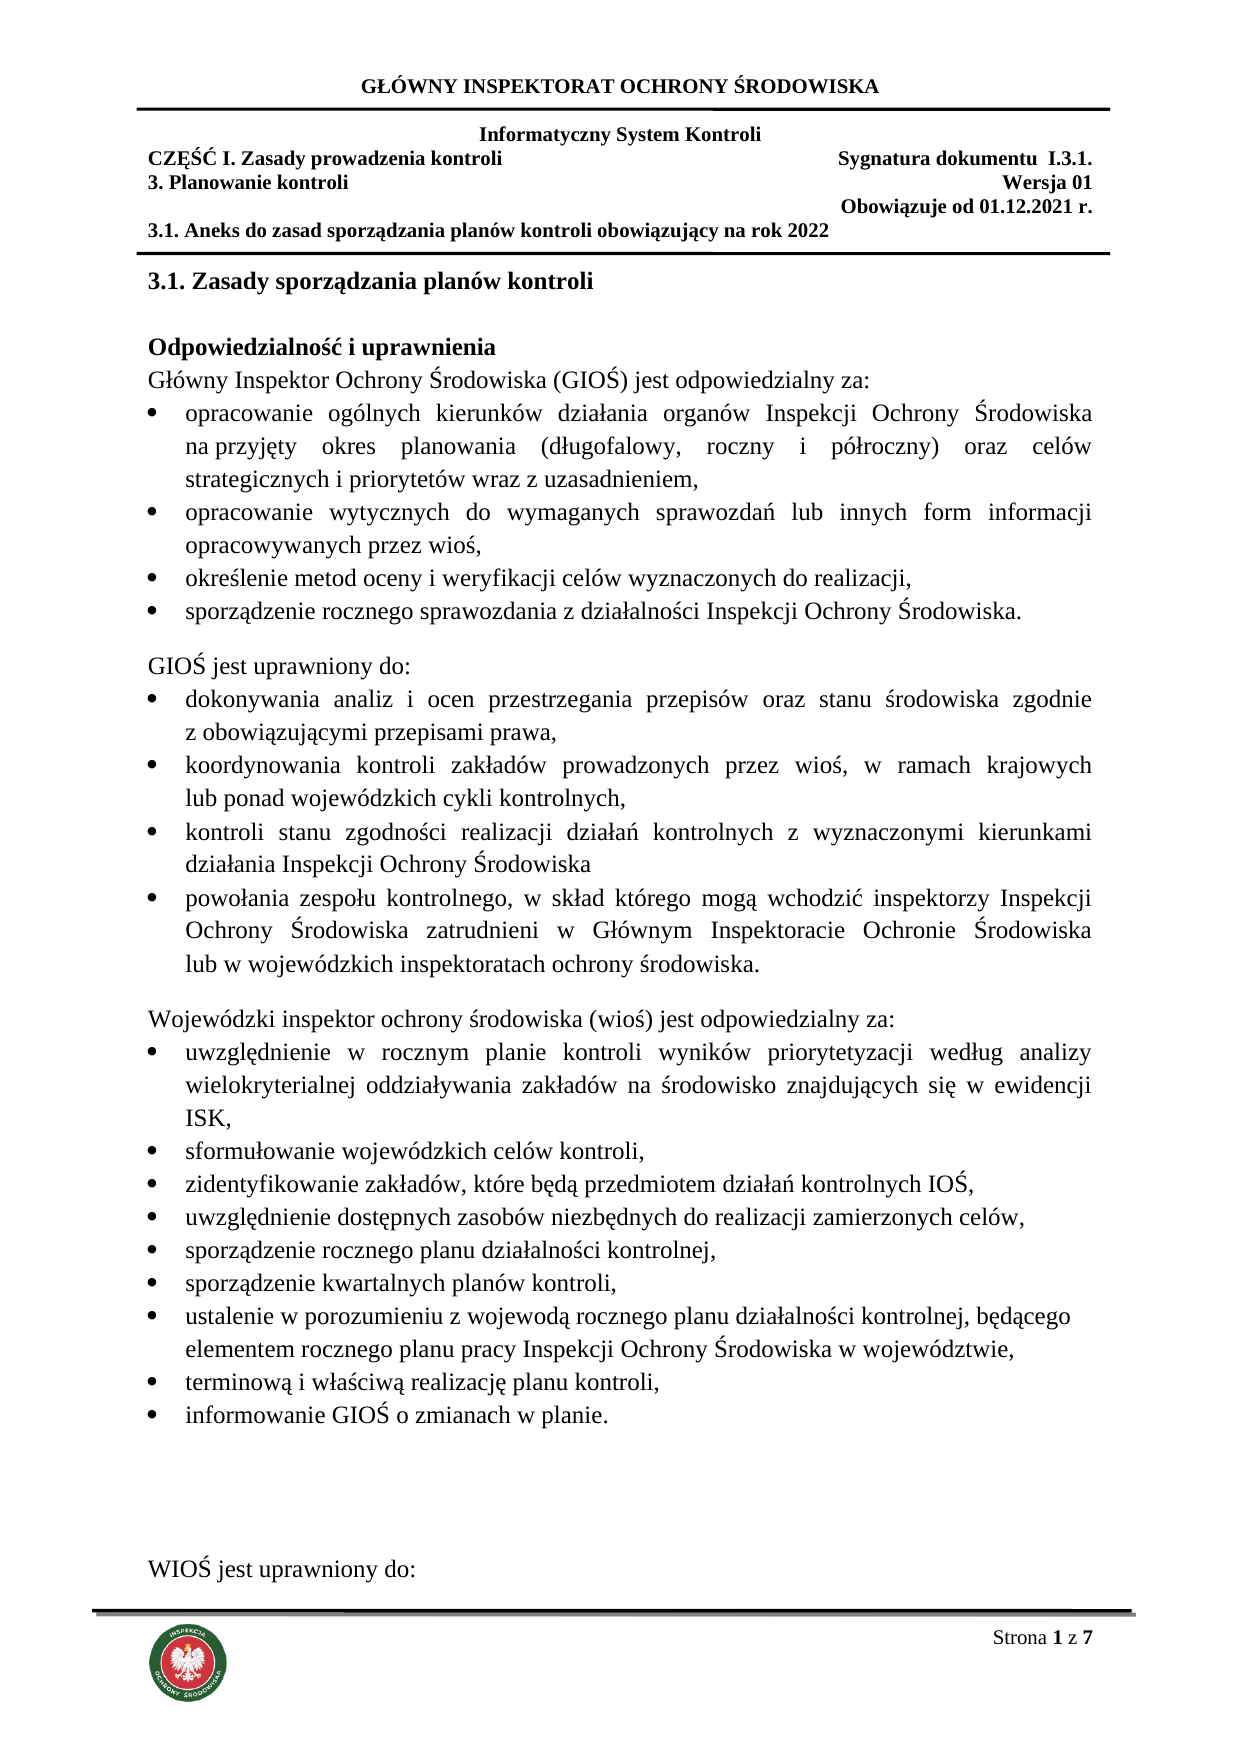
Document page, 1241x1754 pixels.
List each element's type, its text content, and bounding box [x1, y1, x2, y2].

picture [145, 1621, 230, 1706]
list opracowanie ogólnych kierunków działania organów Inspekcji Ochrony Środowiska na przyjęty okres planowania (długofalowy, roczny i półroczny) oraz celów strategicznych i priorytetów wraz z uzasadnieniem, [148, 398, 1093, 493]
list opracowanie wytycznych do wymaganych sprawozdań lub innych form informacji opracowywanych przez wioś, [148, 497, 1093, 559]
list sformułowanie wojewódzkich celów kontroli, [148, 1136, 1093, 1164]
list sporządzenie kwartalnych planów kontroli, [148, 1268, 1093, 1297]
list ustalenie w porozumieniu z wojewodą rocznego planu działalności kontrolnej, będącego elementem rocznego planu pracy Inspekcji Ochrony Środowiska w województwie, [148, 1301, 1093, 1363]
list uwzględnienie w rocznym planie kontroli wyników priorytetyzacji według analizy wielokryterialnej oddziaływania zakładów na środowisko znajdujących się w ewidencji ISK, [148, 1037, 1093, 1131]
text Główny Inspektor Ochrony Środowiska (GIOŚ) jest odpowiedzialny za: [148, 365, 1093, 394]
text WIOŚ jest uprawniony do: [148, 1554, 1093, 1583]
list sporządzenie rocznego planu działalności kontrolnej, [148, 1235, 1093, 1263]
list dokonywania analiz i ocen przestrzegania przepisów oraz stanu środowiska zgodnie z obowiązującymi przepisami prawa, [148, 684, 1093, 746]
text 3.1. Zasady sporządzania planów kontroli [148, 266, 1093, 295]
list kontroli stanu zgodności realizacji działań kontrolnych z wyznaczonymi kierunkami działania Inspekcji Ochrony Środowiska [148, 817, 1093, 878]
list zidentyfikowanie zakładów, które będą przedmiotem działań kontrolnych IOŚ, [148, 1169, 1093, 1197]
list określenie metod oceny i weryfikacji celów wyznaczonych do realizacji, [148, 563, 1093, 592]
list uwzględnienie dostępnych zasobów niezbędnych do realizacji zamierzonych celów, [148, 1202, 1093, 1231]
text Wojewódzki inspektor ochrony środowiska (wioś) jest odpowiedzialny za: [148, 1004, 1093, 1032]
list sporządzenie rocznego sprawozdania z działalności Inspekcji Ochrony Środowiska. [148, 596, 1093, 625]
list informowanie GIOŚ o zmianach w planie. [148, 1400, 1093, 1429]
list koordynowania kontroli zakładów prowadzonych przez wioś, w ramach krajowych lub ponad wojewódzkich cykli kontrolnych, [148, 751, 1093, 812]
list terminową i właściwą realizację planu kontroli, [148, 1367, 1093, 1396]
list powołania zespołu kontrolnego, w skład którego mogą wchodzić inspektorzy Inspekcji Ochrony Środowiska zatrudnieni w Głównym Inspektoracie Ochronie Środowiska lub w wojewódzkich inspektoratach ochrony środowiska. [148, 883, 1093, 977]
text GIOŚ jest uprawniony do: [148, 651, 1093, 680]
text Odpowiedzialność i uprawnienia [148, 332, 1093, 361]
